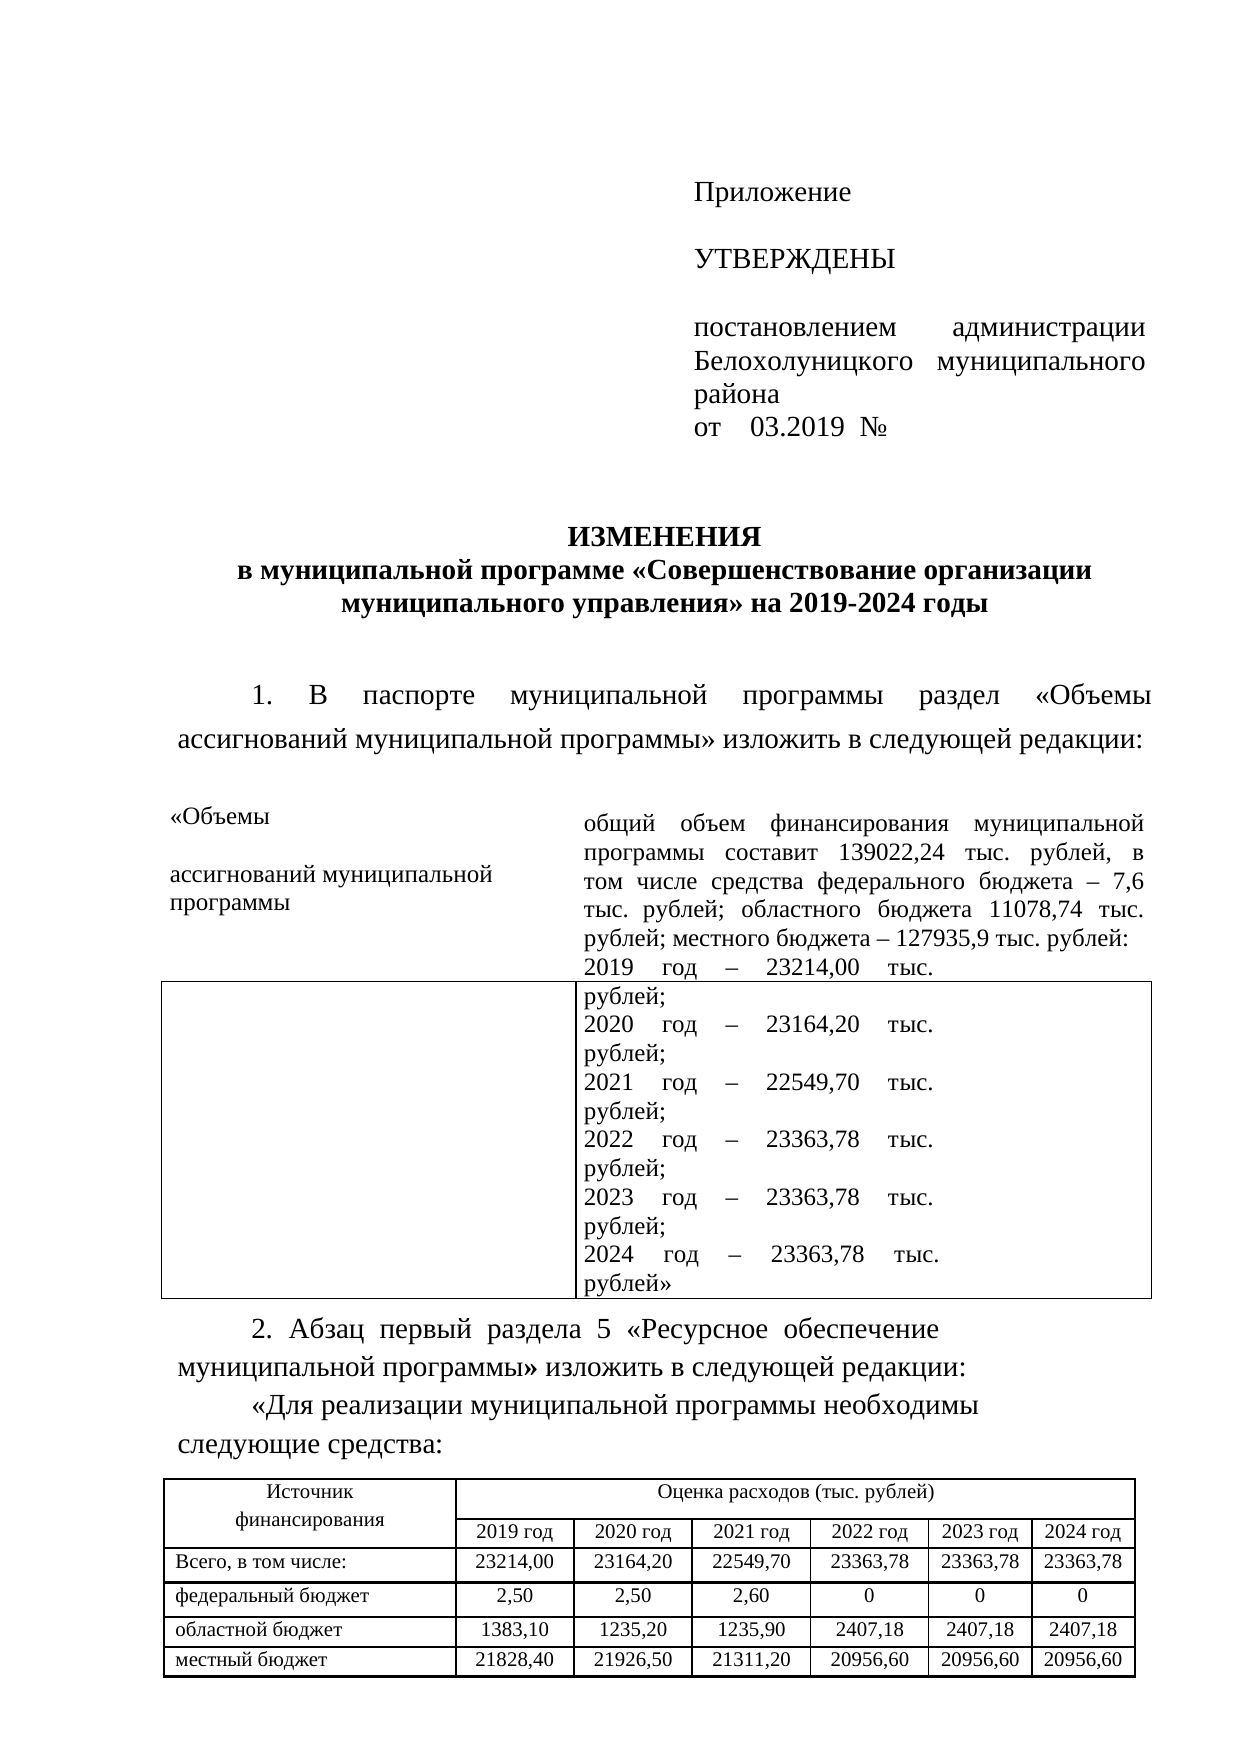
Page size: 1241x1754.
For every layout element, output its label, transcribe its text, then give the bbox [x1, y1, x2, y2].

text в муниципальной программе «Совершенствование организации муниципального управления» на 2019-2024 годы [237, 553, 1092, 620]
table_cell местный бюджет [165, 1648, 455, 1675]
text 2022 год – 23363,78 тыс. рублей; [584, 1124, 933, 1182]
table_cell 1383,10 [457, 1618, 573, 1646]
table_cell 23164,20 [575, 1549, 691, 1581]
text Приложение УТВЕРЖДЕНЫ [693, 174, 896, 275]
text 2020 год – 23164,20 тыс. рублей; [584, 1009, 933, 1067]
list В паспорте муниципальной программы раздел «Объемы ассигнований муниципальной программы» изложить в следующей редакции: [177, 677, 1151, 754]
text от 03.2019 № [693, 410, 887, 443]
table_cell 0 [1033, 1584, 1134, 1616]
text «Для реализации муниципальной программы необходимы следующие средства: [177, 1387, 1129, 1459]
table_header Источник финансирования [165, 1480, 455, 1547]
table_cell 2021 год [693, 1520, 810, 1547]
table_cell 23363,78 [1033, 1549, 1134, 1581]
table_cell 22549,70 [693, 1549, 810, 1581]
table_cell 0 [811, 1584, 928, 1616]
table_cell 20956,60 [929, 1648, 1031, 1675]
table_cell 2407,18 [1033, 1618, 1134, 1646]
table_cell 1235,90 [693, 1618, 810, 1646]
table_cell 2023 год [929, 1520, 1031, 1547]
table_cell 2022 год [811, 1520, 928, 1547]
table_cell 2020 год [575, 1520, 691, 1547]
table_cell 21926,50 [575, 1648, 691, 1675]
table_cell областной бюджет [165, 1618, 455, 1646]
text 2019 год – 23214,00 тыс. рублей; [584, 952, 933, 1009]
text 2023 год – 23363,78 тыс. рублей; [584, 1182, 933, 1239]
text 2024 год – 23363,78 тыс. рублей» [584, 1239, 939, 1297]
table_cell 0 [929, 1584, 1031, 1616]
table_cell 2407,18 [811, 1618, 928, 1646]
table_cell 2019 год [457, 1520, 573, 1547]
table_cell 21311,20 [693, 1648, 810, 1675]
table_cell 20956,60 [1033, 1648, 1134, 1675]
table_cell 2,50 [457, 1584, 573, 1616]
table_cell 23363,78 [929, 1549, 1031, 1581]
text «Объемы ассигнований муниципальной программы [169, 801, 568, 916]
table_cell Всего, в том числе: [165, 1549, 455, 1581]
list Абзац первый раздела 5 «Ресурсное обеспечение муниципальной программы» изложить в следующей редакции: [177, 1311, 1152, 1382]
text 2021 год – 22549,70 тыс. рублей; [584, 1067, 933, 1124]
table_cell 1235,20 [575, 1618, 691, 1646]
table_cell 23363,78 [811, 1549, 928, 1581]
subtitle ИЗМЕНЕНИЯ [166, 519, 1163, 552]
text общий объем финансирования муниципальной программы составит 139022,24 тыс. рублей, в том числе средства федерального бюджета – 7,6 тыс. рублей; областного бюджета 11078,74 тыс. рублей; местного бюджета – 127935,9 тыс. рублей: [584, 808, 1144, 952]
table_cell 2407,18 [929, 1618, 1031, 1646]
table_header Оценка расходов (тыс. рублей) [457, 1480, 1134, 1518]
table_cell 23214,00 [457, 1549, 573, 1581]
text постановлением администрации Белохолуницкого муниципального района [693, 309, 1145, 410]
table_cell федеральный бюджет [165, 1584, 455, 1616]
table_cell 2024 год [1033, 1520, 1134, 1547]
table_cell 20956,60 [811, 1648, 928, 1675]
table_cell 2,50 [575, 1584, 691, 1616]
table_cell 21828,40 [457, 1648, 573, 1675]
table_cell 2,60 [693, 1584, 810, 1616]
